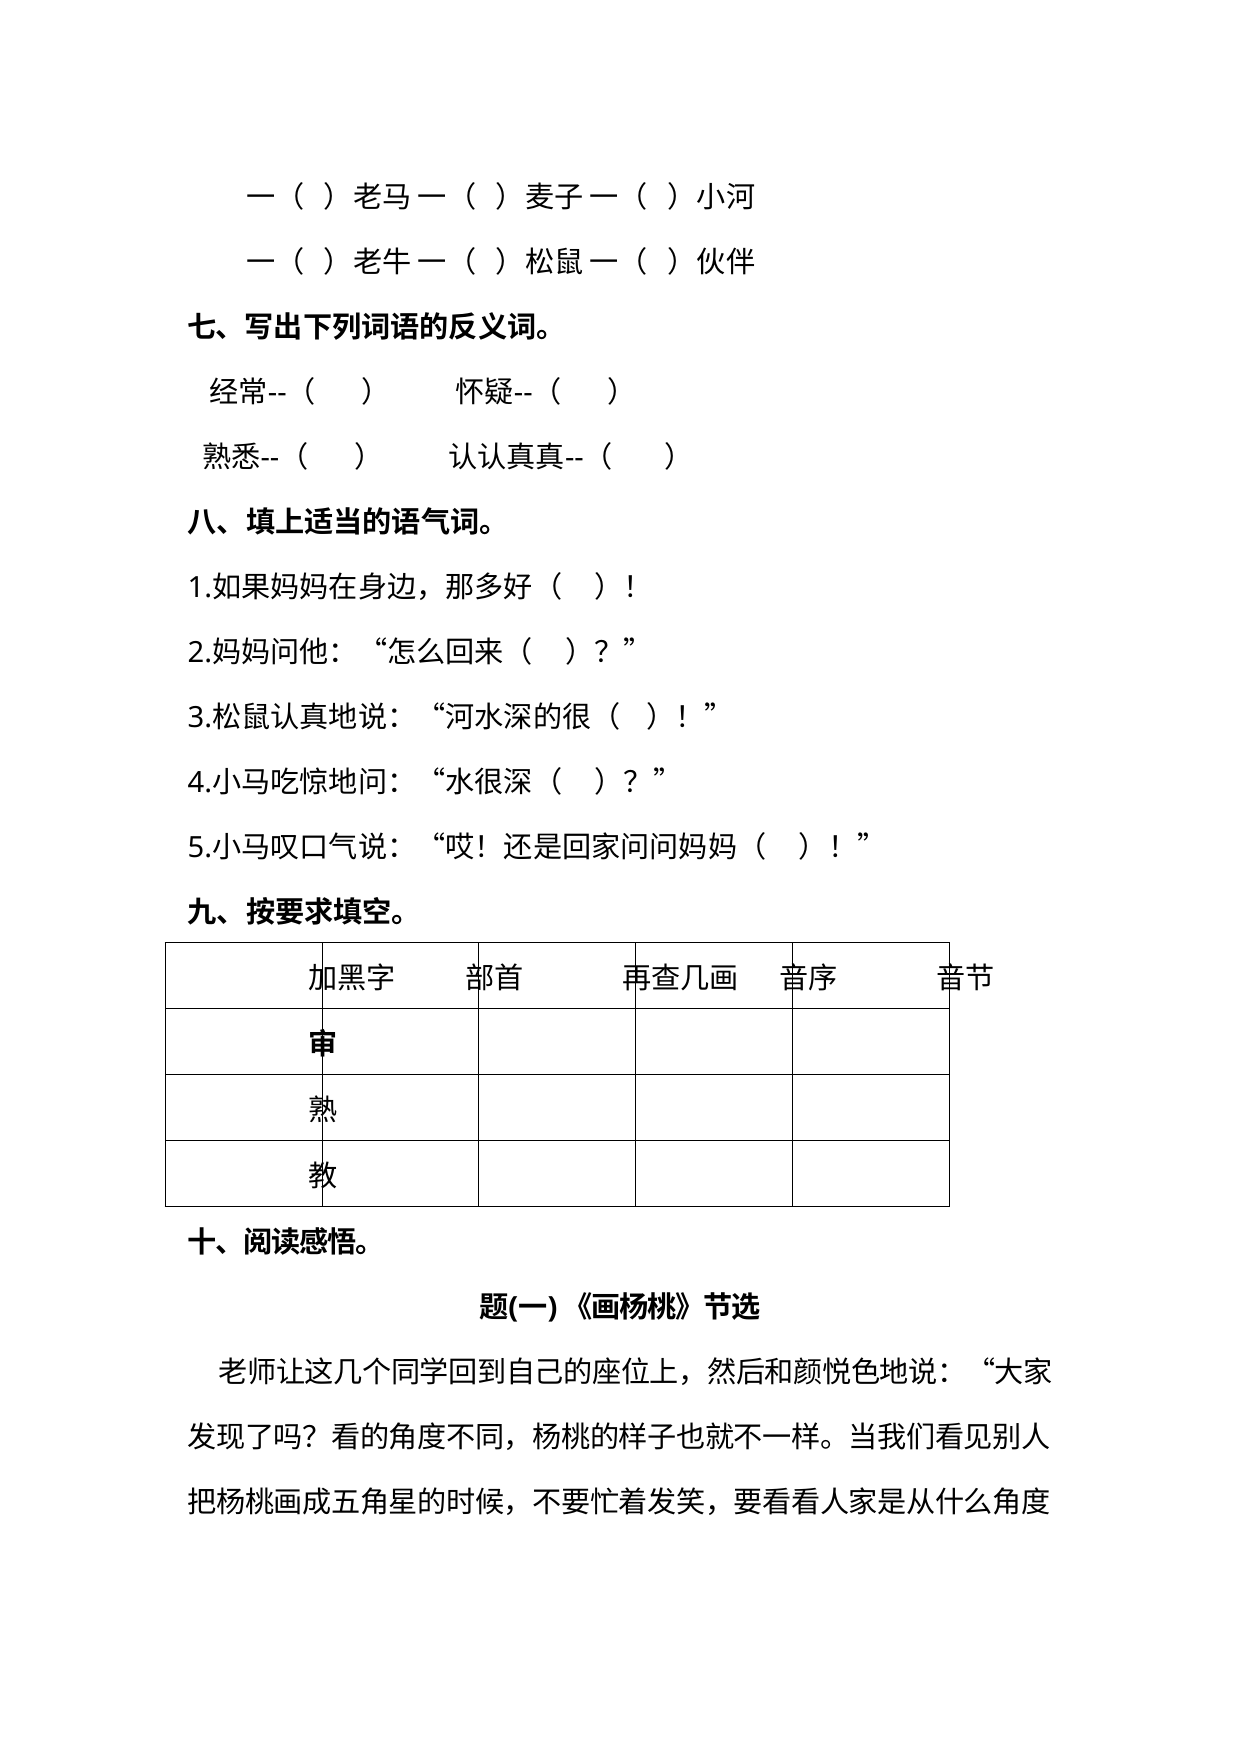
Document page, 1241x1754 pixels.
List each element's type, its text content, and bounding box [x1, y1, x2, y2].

table_cell 审视 [166, 1009, 322, 1074]
table_header 音序 [636, 943, 792, 1008]
text 八、填上适当的语气词。 [187, 487, 1053, 552]
text 一（ ）老牛 一（ ）松鼠 一（ ）伙伴 [187, 227, 1053, 292]
text 经常--（ ） 怀疑--（ ） [187, 357, 1053, 422]
table_cell [323, 1141, 478, 1206]
table_header 部首 [323, 943, 478, 1008]
text 一（ ）老马 一（ ）麦子 一（ ）小河 [187, 162, 1053, 227]
table_cell [793, 1075, 949, 1140]
text 七、写出下列词语的反义词。 [187, 292, 1053, 357]
table_cell [636, 1075, 792, 1140]
text 1.如果妈妈在身边，那多好（ ）！ [187, 552, 1053, 617]
text 4.小马吃惊地问：“水很深（ ）？” [187, 747, 1053, 812]
table_header 加黑字 [166, 943, 322, 1008]
table_cell [323, 1009, 478, 1074]
table_cell 教诲 [166, 1141, 322, 1206]
table_header 再查几画 [479, 943, 635, 1008]
text 熟悉--（ ） 认认真真--（ ） [187, 422, 1053, 487]
table_header 音节 [793, 943, 949, 1008]
table_cell [323, 1075, 478, 1140]
table_cell [636, 1141, 792, 1206]
text 3.松鼠认真地说：“河水深的很（ ）！” [187, 682, 1053, 747]
text 2.妈妈问他：“怎么回来（ ）？” [187, 617, 1053, 682]
table_cell [479, 1009, 635, 1074]
text 九、按要求填空。 [187, 877, 1053, 942]
table_cell [479, 1075, 635, 1140]
table_cell 熟悉 [166, 1075, 322, 1140]
table_cell [479, 1141, 635, 1206]
table_cell [793, 1009, 949, 1074]
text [187, 1337, 1053, 1532]
table_cell [793, 1141, 949, 1206]
text 十、阅读感悟。 [187, 1207, 1053, 1272]
text 题(一) 《画杨桃》节选 [187, 1272, 1053, 1337]
text 5.小马叹口气说：“哎！还是回家问问妈妈（ ）！” [187, 812, 1053, 877]
table_cell [636, 1009, 792, 1074]
